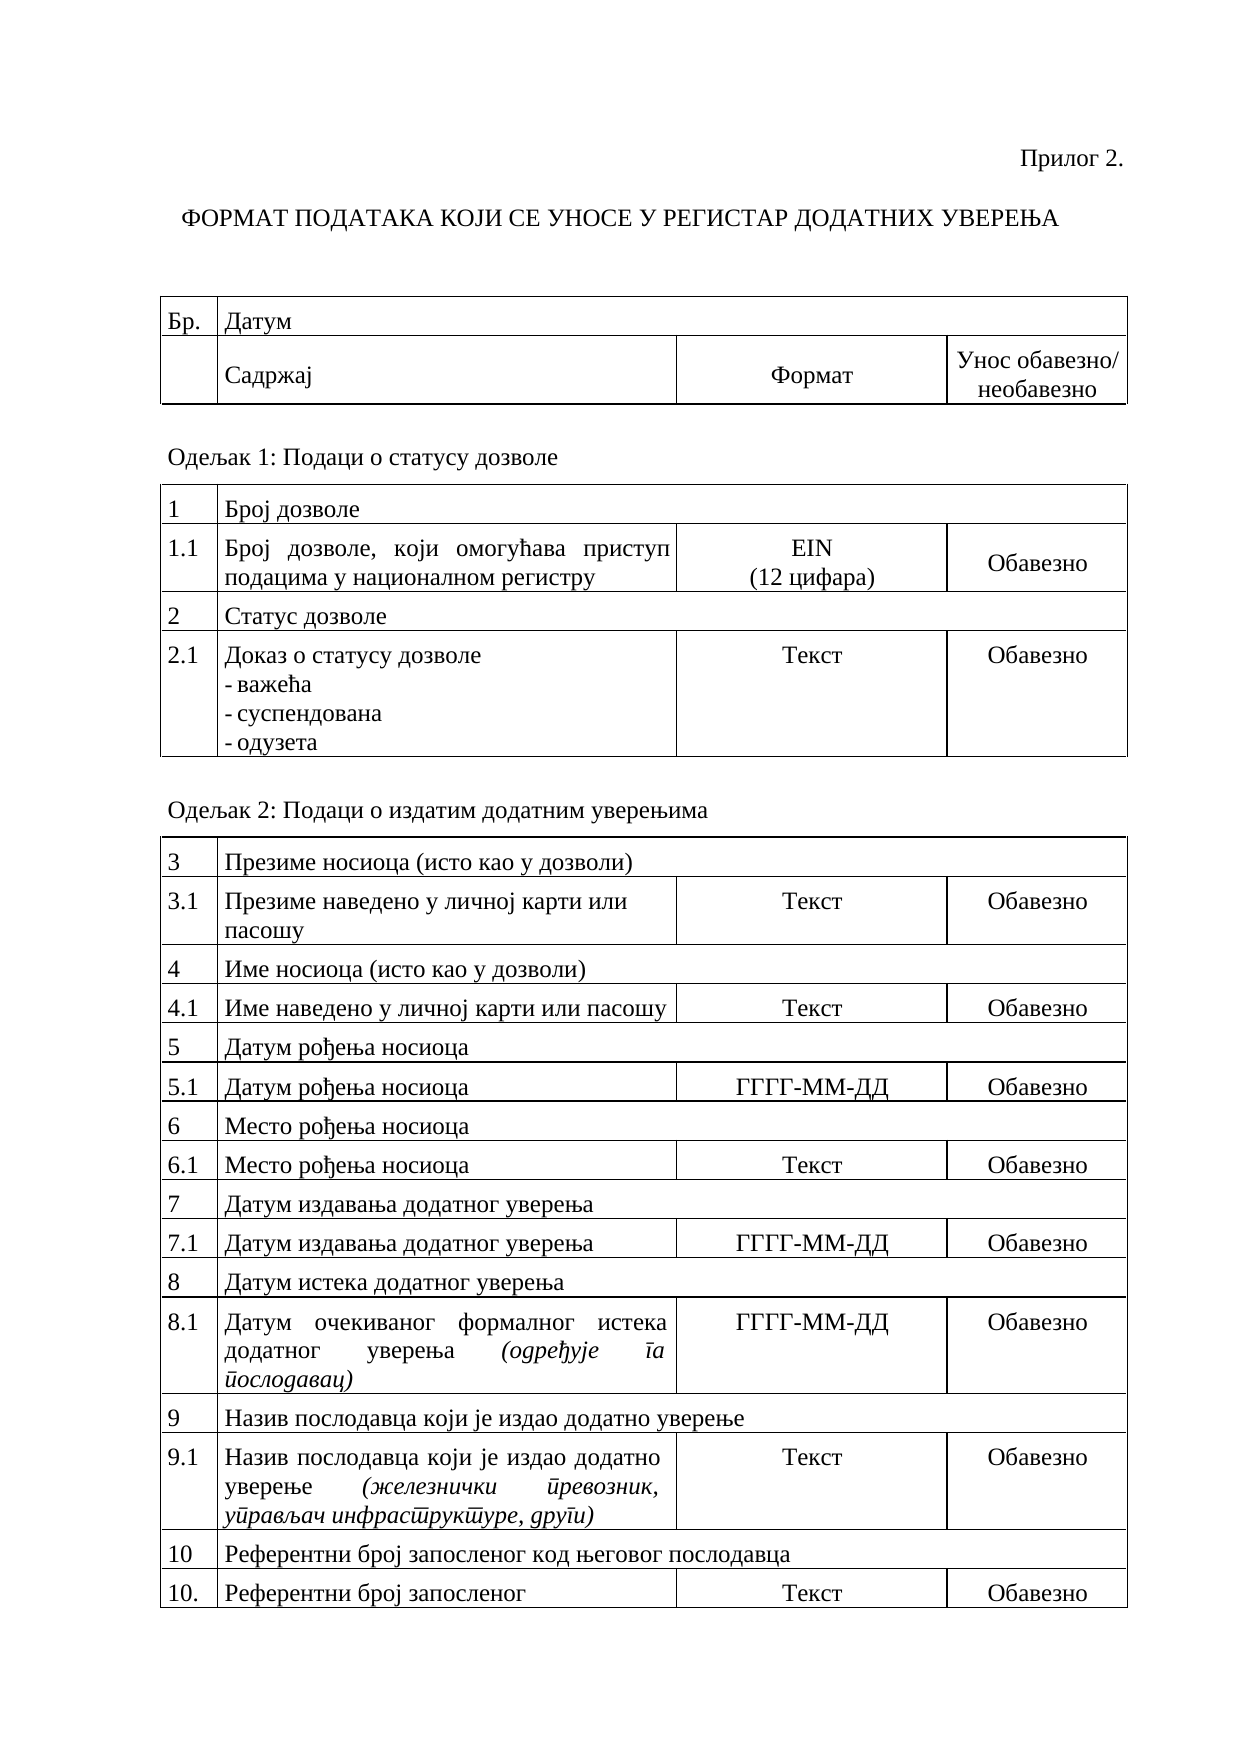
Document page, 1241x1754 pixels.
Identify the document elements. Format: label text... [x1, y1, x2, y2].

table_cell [218, 1569, 676, 1607]
table_cell Статус дозволе [218, 592, 947, 630]
table_cell Референтни број запосленог код његовог послодавца [218, 1530, 947, 1568]
table_cell [947, 944, 1127, 983]
table_cell 8 [161, 1258, 217, 1296]
table_cell Обавезно [948, 1061, 1127, 1100]
table_cell Датум издавања додатног уверења [218, 1180, 947, 1218]
table_cell ГГГГ-ММ-ДД [677, 1298, 946, 1393]
table_cell Текст [677, 984, 946, 1022]
table_cell 2 [161, 592, 217, 630]
table_cell Број дозволе, који омогућава приступ подацима у националном регистру [218, 524, 676, 591]
table_cell [947, 1100, 1127, 1139]
table_cell Место рођења носиоца [218, 1102, 947, 1139]
table_cell Обавезно [948, 983, 1127, 1022]
table_cell ГГГГ-ММ-ДД [677, 1219, 946, 1257]
table_cell Текст [677, 1141, 946, 1179]
table_cell Датум рођења носиоца [218, 1023, 947, 1061]
table_cell 5.1 [161, 1062, 217, 1100]
text ФОРМАТ ПОДАТАКА КОЈИ СЕ УНОСЕ У РЕГИСТАР ДОДАТНИХ УВЕРЕЊА [118, 203, 1122, 231]
table_header [947, 297, 1127, 334]
table_cell Број дозволе [218, 485, 947, 523]
table_cell Обавезно [948, 630, 1127, 756]
table_cell [947, 1257, 1127, 1296]
table_cell Назив послодавца који је издао додатно уверење (железнички превозник, управљач инфраструктуре, други) [218, 1433, 676, 1529]
table_cell Текст [677, 1433, 946, 1529]
table_cell ГГГГ-ММ-ДД [677, 1063, 946, 1100]
table_cell Име носиоца (исто као у дозволи) [218, 945, 947, 983]
table_cell 3 [161, 837, 217, 876]
table_cell 4 [161, 945, 217, 983]
table_cell Обавезно [948, 1218, 1127, 1257]
table_cell Датум истека додатног уверења [218, 1258, 947, 1296]
table_cell 3.1 [161, 877, 217, 944]
table_cell [947, 591, 1127, 630]
table_cell 5 [161, 1023, 217, 1061]
table_cell Датум издавања додатног уверења [218, 1219, 676, 1257]
table_cell 10 [161, 1530, 217, 1568]
table_cell 8.1 [161, 1297, 217, 1393]
table_cell 7.1 [161, 1219, 217, 1257]
table_cell Текст [677, 877, 946, 944]
table_cell 1.1 [161, 524, 217, 591]
table_cell Текст [677, 631, 946, 756]
table_cell Текст [677, 1569, 946, 1607]
table_cell Одељак 2: Подаци о издатим додатним уверењима [161, 757, 947, 836]
table_cell 6.1 [161, 1141, 217, 1179]
table_cell Презиме наведено у личној карти или пасошу [218, 877, 676, 944]
table_cell Обавезно [948, 1568, 1127, 1607]
table_cell [947, 403, 1127, 483]
table_header Датум [218, 297, 947, 334]
table_cell [161, 336, 217, 403]
table_cell [947, 1022, 1127, 1061]
table_cell Место рођења носиоца [218, 1141, 676, 1179]
table_cell 10.1 [161, 1569, 217, 1607]
table_cell [947, 1393, 1127, 1432]
table_cell 9 [161, 1394, 217, 1432]
table_cell 9.1 [161, 1433, 217, 1529]
table_cell Обавезно [948, 1140, 1127, 1179]
table_cell [947, 756, 1127, 836]
table_cell Доказ о статусу дозволе важећа суспендована одузета [218, 631, 676, 756]
table_cell Датум очекиваног формалног истека додатног уверења (одређује га послодавац) [218, 1298, 676, 1393]
table_cell Садржај [218, 336, 676, 403]
table_cell 1 [161, 485, 217, 523]
table_cell Назив послодавца који је издао додатно уверење [218, 1394, 947, 1432]
table_header Бр. [161, 297, 217, 334]
table_cell 4.1 [161, 984, 217, 1022]
table_cell Формат [677, 336, 946, 403]
table_cell Обавезно [948, 1296, 1127, 1393]
table_cell [947, 836, 1127, 876]
table_cell Обавезно [948, 523, 1127, 591]
table_cell Обавезно [948, 876, 1127, 944]
table_cell 6 [161, 1101, 217, 1139]
table_cell Датум рођења носиоца [218, 1063, 676, 1100]
table_cell Одељак 1: Подаци о статусу дозволе [161, 404, 947, 483]
table_cell Презиме носиоца (исто као у дозволи) [218, 838, 947, 876]
table_cell Обавезно [948, 1432, 1127, 1529]
table_cell [947, 484, 1127, 523]
table_cell [947, 1179, 1127, 1218]
table_cell 7 [161, 1180, 217, 1218]
table_cell Име наведено у личној карти или пасошу [218, 984, 676, 1022]
table_cell Унос обавезно/ необавезно [948, 335, 1127, 403]
table_cell [947, 1529, 1127, 1568]
table_cell EIN (12 цифара) [677, 524, 946, 591]
table_cell 2.1 [161, 631, 217, 756]
text Прилог 2. [118, 143, 1124, 172]
